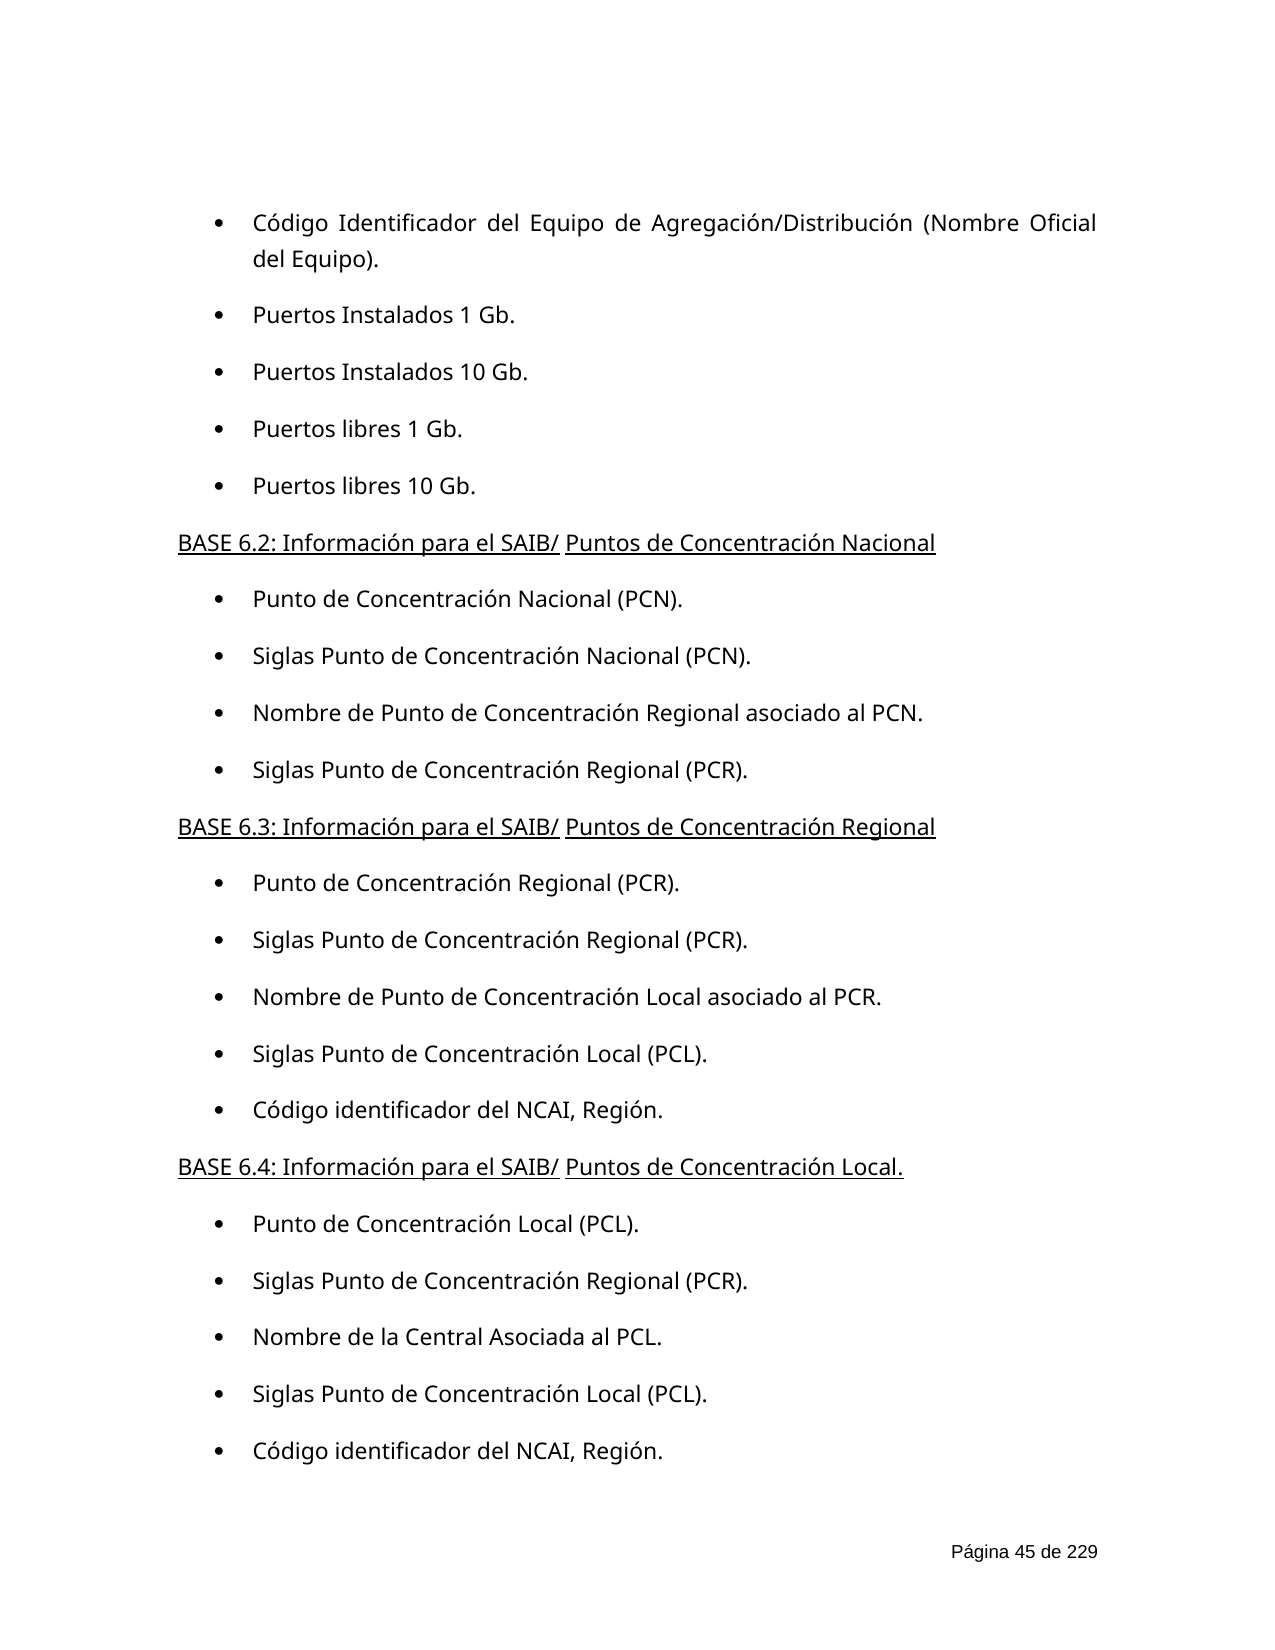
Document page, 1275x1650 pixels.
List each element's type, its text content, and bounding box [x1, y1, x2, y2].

list Siglas Punto de Concentración Local (PCL). [215, 1037, 1098, 1069]
list Punto de Concentración Local (PCL). [215, 1208, 1098, 1239]
list Código identificador del NCAI, Región. [215, 1094, 1098, 1126]
list Siglas Punto de Concentración Local (PCL). [215, 1378, 1098, 1409]
list Nombre de Punto de Concentración Local asociado al PCR. [215, 981, 1098, 1012]
list Siglas Punto de Concentración Regional (PCR). [215, 1264, 1098, 1296]
text BASE 6.2: Información para el SAIB/ Puntos de Concentración Nacional [177, 527, 1098, 558]
list Puertos Instalados 1 Gb. [215, 299, 1098, 331]
text BASE 6.4: Información para el SAIB/ Puntos de Concentración Local. [177, 1151, 1098, 1182]
list Puertos libres 10 Gb. [215, 470, 1098, 501]
list Siglas Punto de Concentración Nacional (PCN). [215, 640, 1098, 671]
list Puertos Instalados 10 Gb. [215, 356, 1098, 387]
list Código Identificador del Equipo de Agregación/Distribución (Nombre Oficial del Equipo). [215, 207, 1098, 274]
list Punto de Concentración Regional (PCR). [215, 867, 1098, 898]
list Código identificador del NCAI, Región. [215, 1435, 1098, 1466]
list Puertos libres 1 Gb. [215, 413, 1098, 444]
list Siglas Punto de Concentración Regional (PCR). [215, 924, 1098, 955]
text BASE 6.3: Información para el SAIB/ Puntos de Concentración Regional [177, 810, 1098, 842]
list Siglas Punto de Concentración Regional (PCR). [215, 754, 1098, 785]
list Punto de Concentración Nacional (PCN). [215, 583, 1098, 614]
list Nombre de la Central Asociada al PCL. [215, 1321, 1098, 1353]
list Nombre de Punto de Concentración Regional asociado al PCN. [215, 697, 1098, 728]
